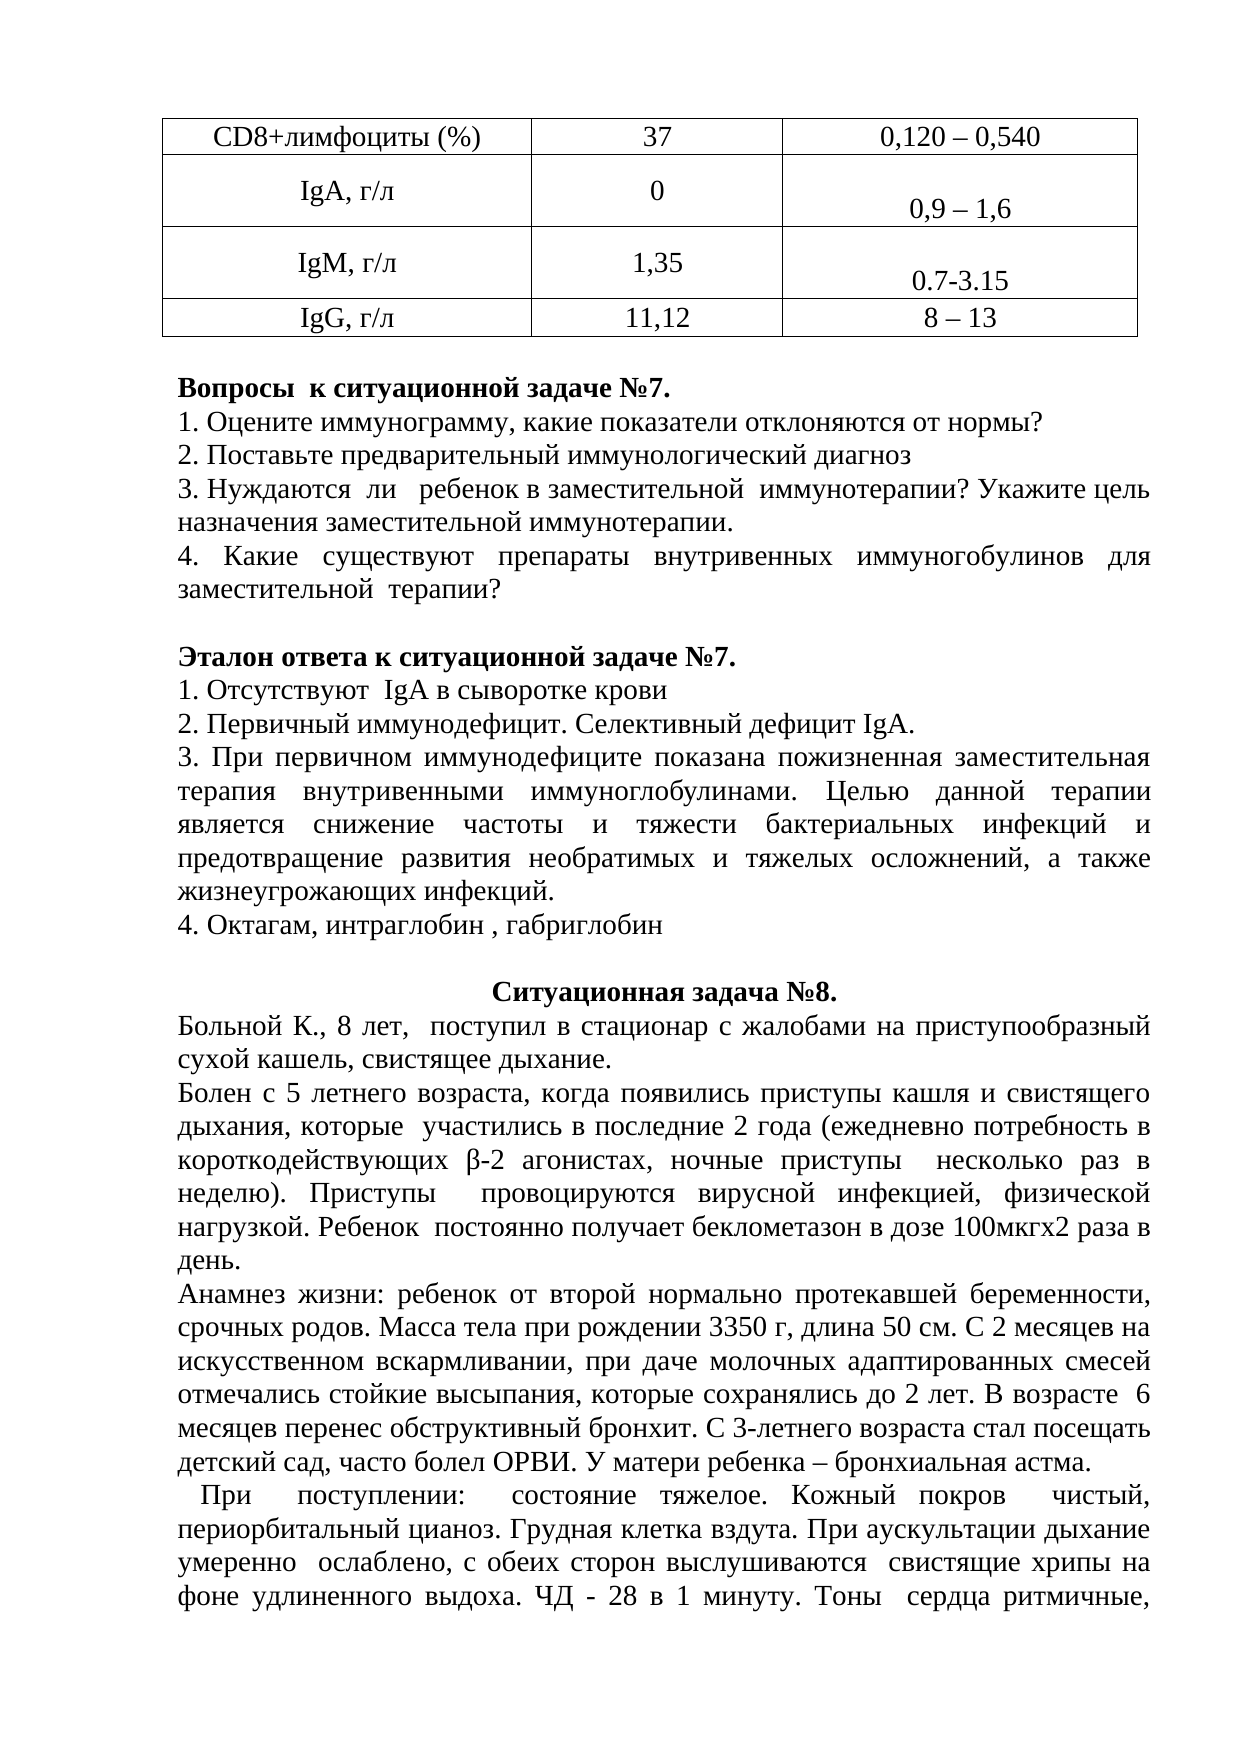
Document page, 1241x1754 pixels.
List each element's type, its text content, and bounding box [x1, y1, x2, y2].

text Анамнез жизни: ребенок от второй нормально протекавшей беременности, срочных родов. Масса тела при рождении 3350 г, длина 50 см. С 2 месяцев на искусственном вскармливании, при даче молочных адаптированных смесей отмечались стойкие высыпания, которые сохранялись до 2 лет. В возрасте 6 месяцев перенес обструктивный бронхит. С 3-летнего возраста стал посещать детский сад, часто болел ОРВИ. У матери ребенка – бронхиальная астма. [177, 1276, 1152, 1477]
table_cell 11,12 [532, 299, 782, 336]
table_cell 37 [532, 119, 782, 154]
text 2. Первичный иммунодефицит. Селективный дефицит IgА. [177, 706, 1152, 739]
table_cell 0 [532, 155, 782, 226]
text 4. Октагам, интраглобин , габриглобин [177, 907, 1152, 941]
table_cell CD8+лимфоциты (%) [163, 119, 531, 154]
text 1. Оцените иммунограмму, какие показатели отклоняются от нормы? [177, 404, 1152, 437]
text Вопросы к ситуационной задаче №7. [177, 370, 1152, 404]
text 4. Какие существуют препараты внутривенных иммуногобулинов для заместительной терапии? [177, 538, 1152, 605]
table_cell IgM, г/л [163, 227, 531, 298]
text Больной К., 8 лет, поступил в стационар с жалобами на приступообразный сухой кашель, свистящее дыхание. [177, 1008, 1152, 1075]
table_cell 8 – 13 [783, 299, 1137, 336]
text Ситуационная задача №8. [177, 974, 1152, 1008]
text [177, 1477, 1152, 1611]
table_cell 0,120 – 0,540 [783, 119, 1137, 154]
table_cell 0,9 – 1,6 [783, 155, 1137, 226]
text 1. Отсутствуют IgА в сыворотке крови [177, 672, 1152, 706]
table_cell IgG, г/л [163, 299, 531, 336]
text 3. Нуждаются ли ребенок в заместительной иммунотерапии? Укажите цель назначения заместительной иммунотерапии. [177, 471, 1152, 538]
text 2. Поставьте предварительный иммунологический диагноз [177, 437, 1152, 471]
text Болен с 5 летнего возраста, когда появились приступы кашля и свистящего дыхания, которые участились в последние 2 года (ежедневно потребность в короткодействующих β-2 агонистах, ночные приступы несколько раз в неделю). Приступы провоцируются вирусной инфекцией, физической нагрузкой. Ребенок постоянно получает беклометазон в дозе 100мкгх2 раза в день. [177, 1075, 1152, 1276]
table_cell 0.7-3.15 [783, 227, 1137, 298]
text Эталон ответа к ситуационной задаче №7. [177, 639, 1152, 672]
table_cell 1,35 [532, 227, 782, 298]
text 3. При первичном иммунодефиците показана пожизненная заместительная терапия внутривенными иммуноглобулинами. Целью данной терапии является снижение частоты и тяжести бактериальных инфекций и предотвращение развития необратимых и тяжелых осложнений, а также жизнеугрожающих инфекций. [177, 739, 1152, 907]
table_cell IgA, г/л [163, 155, 531, 226]
